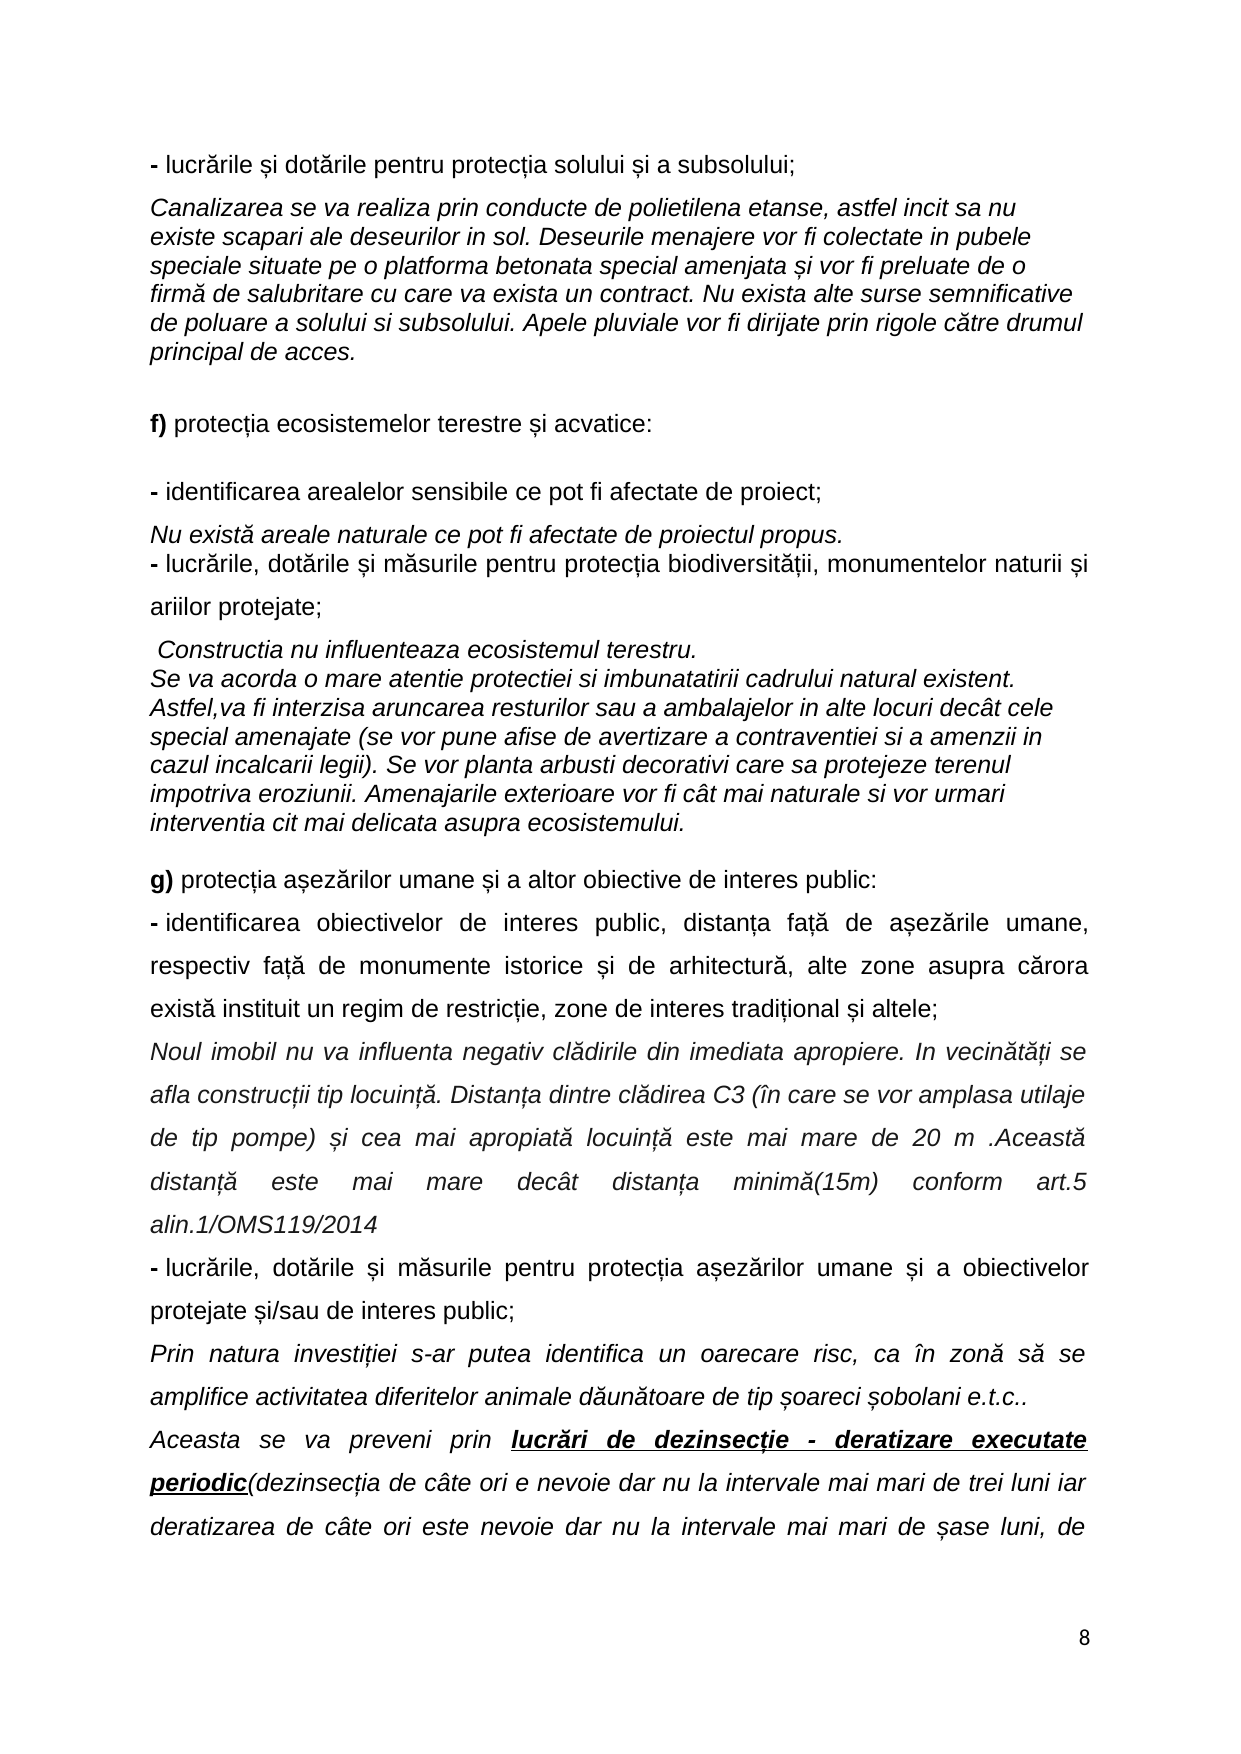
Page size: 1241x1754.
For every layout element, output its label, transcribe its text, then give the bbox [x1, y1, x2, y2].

text f) protecția ecosistemelor terestre și acvatice: [150, 409, 1090, 437]
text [150, 1425, 1090, 1540]
text - lucrările, dotările și măsurile pentru protecția așezărilor umane și a obiectivelor protejate și/sau de interes public; [150, 1253, 1090, 1324]
text - identificarea arealelor sensibile ce pot fi afectate de proiect; [150, 452, 1090, 506]
text - identificarea obiectivelor de interes public, distanța față de așezările umane, respectiv față de monumente istorice și de arhitectură, alte zone asupra cărora există instituit un regim de restricție, zone de interes tradițional și altele; [150, 908, 1090, 1023]
text Constructia nu influenteaza ecosistemul terestru. [150, 635, 1090, 664]
text Prin natura investiției s-ar putea identifica un oarecare risc, ca în zonă să se amplifice activitatea diferitelor animale dăunătoare de tip șoareci șobolani e.t.c.. [150, 1339, 1090, 1411]
text - lucrările, dotările și măsurile pentru protecția biodiversității, monumentelor naturii și ariilor protejate; [150, 549, 1090, 621]
text Noul imobil nu va influenta negativ clădirile din imediata apropiere. In vecinătăți se afla construcții tip locuință. Distanța dintre clădirea C3 (în care se vor amplasa utilaje de tip pompe) și cea mai apropiată locuință este mai mare de 20 m .Această distanță este mai mare decât distanța minimă(15m) conform art.5 alin.1/OMS119/2014 [150, 1037, 1090, 1238]
text - lucrările și dotările pentru protecția solului și a subsolului; [150, 150, 1090, 179]
text Se va acorda o mare atentie protectiei si imbunatatirii cadrului natural existent. Astfel,va fi interzisa aruncarea resturilor sau a ambalajelor in alte locuri decât cele special amenajate (se vor pune afise de avertizare a contraventiei si a amenzii in cazul incalcarii legii). Se vor planta arbusti decorativi care sa protejeze terenul impotriva eroziunii. Amenajarile exterioare vor fi cât mai naturale si vor urmari interventia cit mai delicata asupra ecosistemului. [150, 664, 1090, 837]
text Nu există areale naturale ce pot fi afectate de proiectul propus. [150, 520, 1090, 549]
text g) protecția așezărilor umane și a altor obiective de interes public: [150, 864, 1090, 893]
text Canalizarea se va realiza prin conducte de polietilena etanse, astfel incit sa nu existe scapari ale deseurilor in sol. Deseurile menajere vor fi colectate in pubele speciale situate pe o platforma betonata special amenjata și vor fi preluate de o firmă de salubritare cu care va exista un contract. Nu exista alte surse semnificative de poluare a solului si subsolului. Apele pluviale vor fi dirijate prin rigole către drumul principal de acces. [150, 193, 1090, 366]
